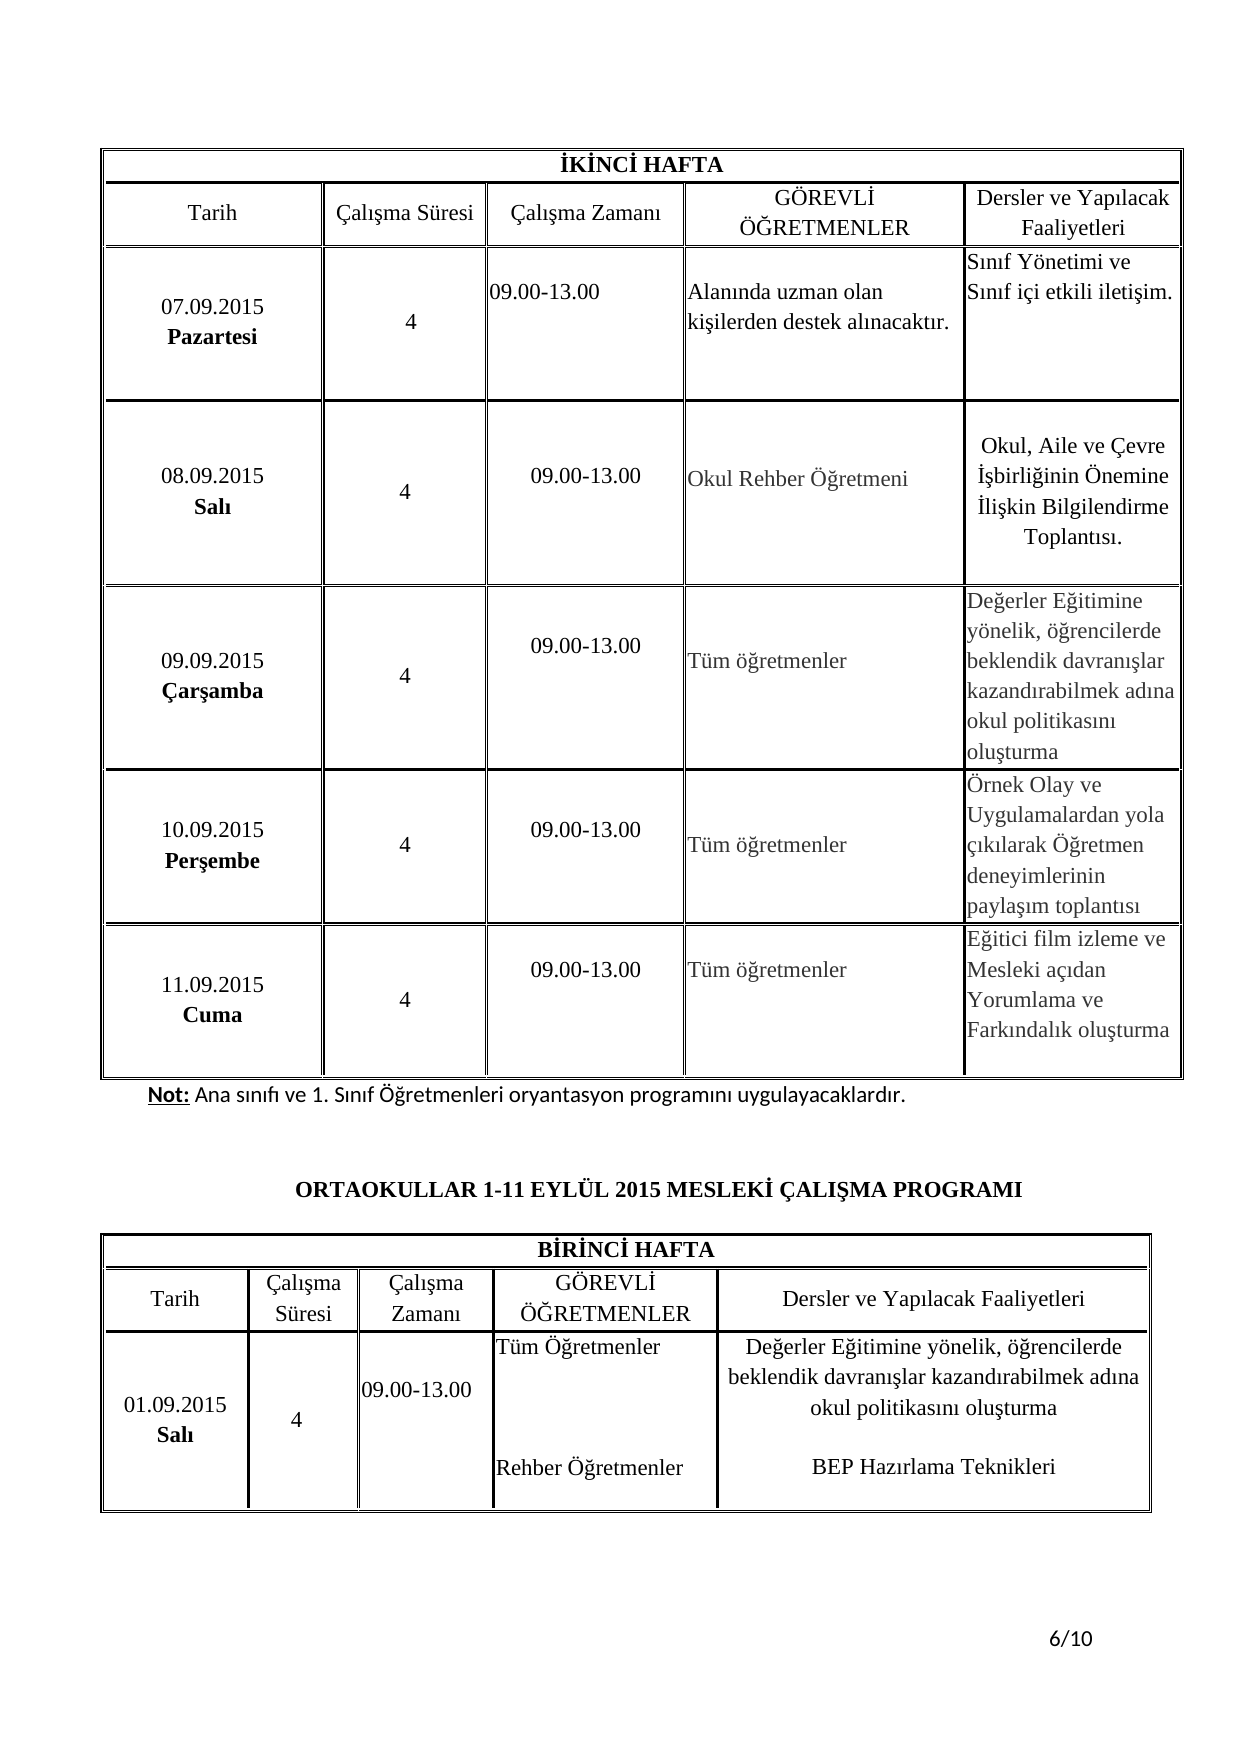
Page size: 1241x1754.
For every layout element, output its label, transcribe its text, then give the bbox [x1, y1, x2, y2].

table_cell Eğitici film izleme ve Mesleki açıdan Yorumlama ve Farkındalık oluşturma [964, 922, 1181, 1076]
table_cell 09.00-13.00 [488, 587, 683, 768]
table_cell 09.00-13.00 [487, 926, 685, 1076]
table_header BİRİNCİ HAFTA [104, 1236, 1149, 1266]
table_cell GÖREVLİ ÖĞRETMENLER [686, 184, 963, 245]
table_cell 10.09.2015 Perşembe [102, 768, 321, 922]
table_cell 09.00-13.00 [359, 1333, 493, 1509]
table_cell 4 [248, 1333, 359, 1509]
table_cell Tüm öğretmenler [686, 587, 963, 768]
table_cell Tarih [104, 181, 321, 245]
table_cell 4 [325, 587, 485, 768]
table_cell 4 [325, 402, 485, 583]
table_cell 4 [325, 248, 485, 399]
table_cell Çalışma Süresi [325, 184, 485, 245]
table_cell GÖREVLİ ÖĞRETMENLER [495, 1270, 716, 1330]
text ORTAOKULLAR 1-11 EYLÜL 2015 MESLEKİ ÇALIŞMA PROGRAMI [148, 1176, 1093, 1203]
table_cell Değerler Eğitimine yönelik, öğrencilerde beklendik davranışlar kazandırabilmek adına okul politikasını oluşturma BEP Hazırlama Teknikleri [717, 1330, 1149, 1509]
table_cell 11.09.2015 Cuma [104, 922, 323, 1076]
table_cell Örnek Olay ve Uygulamalardan yola çıkılarak Öğretmen deneyimlerinin paylaşım toplantısı [966, 768, 1182, 922]
table_cell Alanında uzman olan kişilerden destek alınacaktır. [686, 248, 963, 399]
table_cell Tüm Öğretmenler Rehber Öğretmenler [493, 1333, 717, 1509]
table_cell Dersler ve Yapılacak Faaliyetleri [719, 1266, 1149, 1330]
table_cell 08.09.2015 Salı [104, 399, 321, 583]
table_cell Çalışma Zamanı [488, 184, 683, 245]
table_cell 09.00-13.00 [488, 402, 683, 583]
table_cell Okul Rehber Öğretmeni [686, 402, 963, 583]
table_cell Tarih [104, 1266, 247, 1330]
table_cell Okul, Aile ve Çevre İşbirliğinin Önemine İlişkin Bilgilendirme Toplantısı. [966, 399, 1180, 583]
table_cell 4 [323, 926, 487, 1076]
table_cell 01.09.2015 Salı [104, 1330, 248, 1509]
table_cell Çalışma Süresi [250, 1270, 357, 1330]
table_cell Çalışma Zamanı [360, 1270, 492, 1330]
text Not: Ana sınıfı ve 1. Sınıf Öğretmenleri oryantasyon programını uygulayacaklardır. [148, 1080, 1093, 1108]
table_cell Tüm öğretmenler [686, 771, 963, 922]
table_cell Sınıf Yönetimi ve Sınıf içi etkili iletişim. [964, 245, 1182, 399]
table_header İKİNCİ HAFTA [104, 151, 1180, 181]
table_cell 07.09.2015 Pazartesi [102, 245, 323, 399]
table_cell 09.09.2015 Çarşamba [104, 584, 321, 768]
table_cell 4 [325, 771, 485, 922]
table_cell Tüm öğretmenler [685, 926, 964, 1076]
table_cell 09.00-13.00 [488, 771, 683, 922]
table_cell Dersler ve Yapılacak Faaliyetleri [966, 181, 1180, 245]
table_cell Değerler Eğitimine yönelik, öğrencilerde beklendik davranışlar kazandırabilmek adına okul politikasını oluşturma [966, 584, 1181, 768]
table_cell 09.00-13.00 [488, 248, 683, 399]
